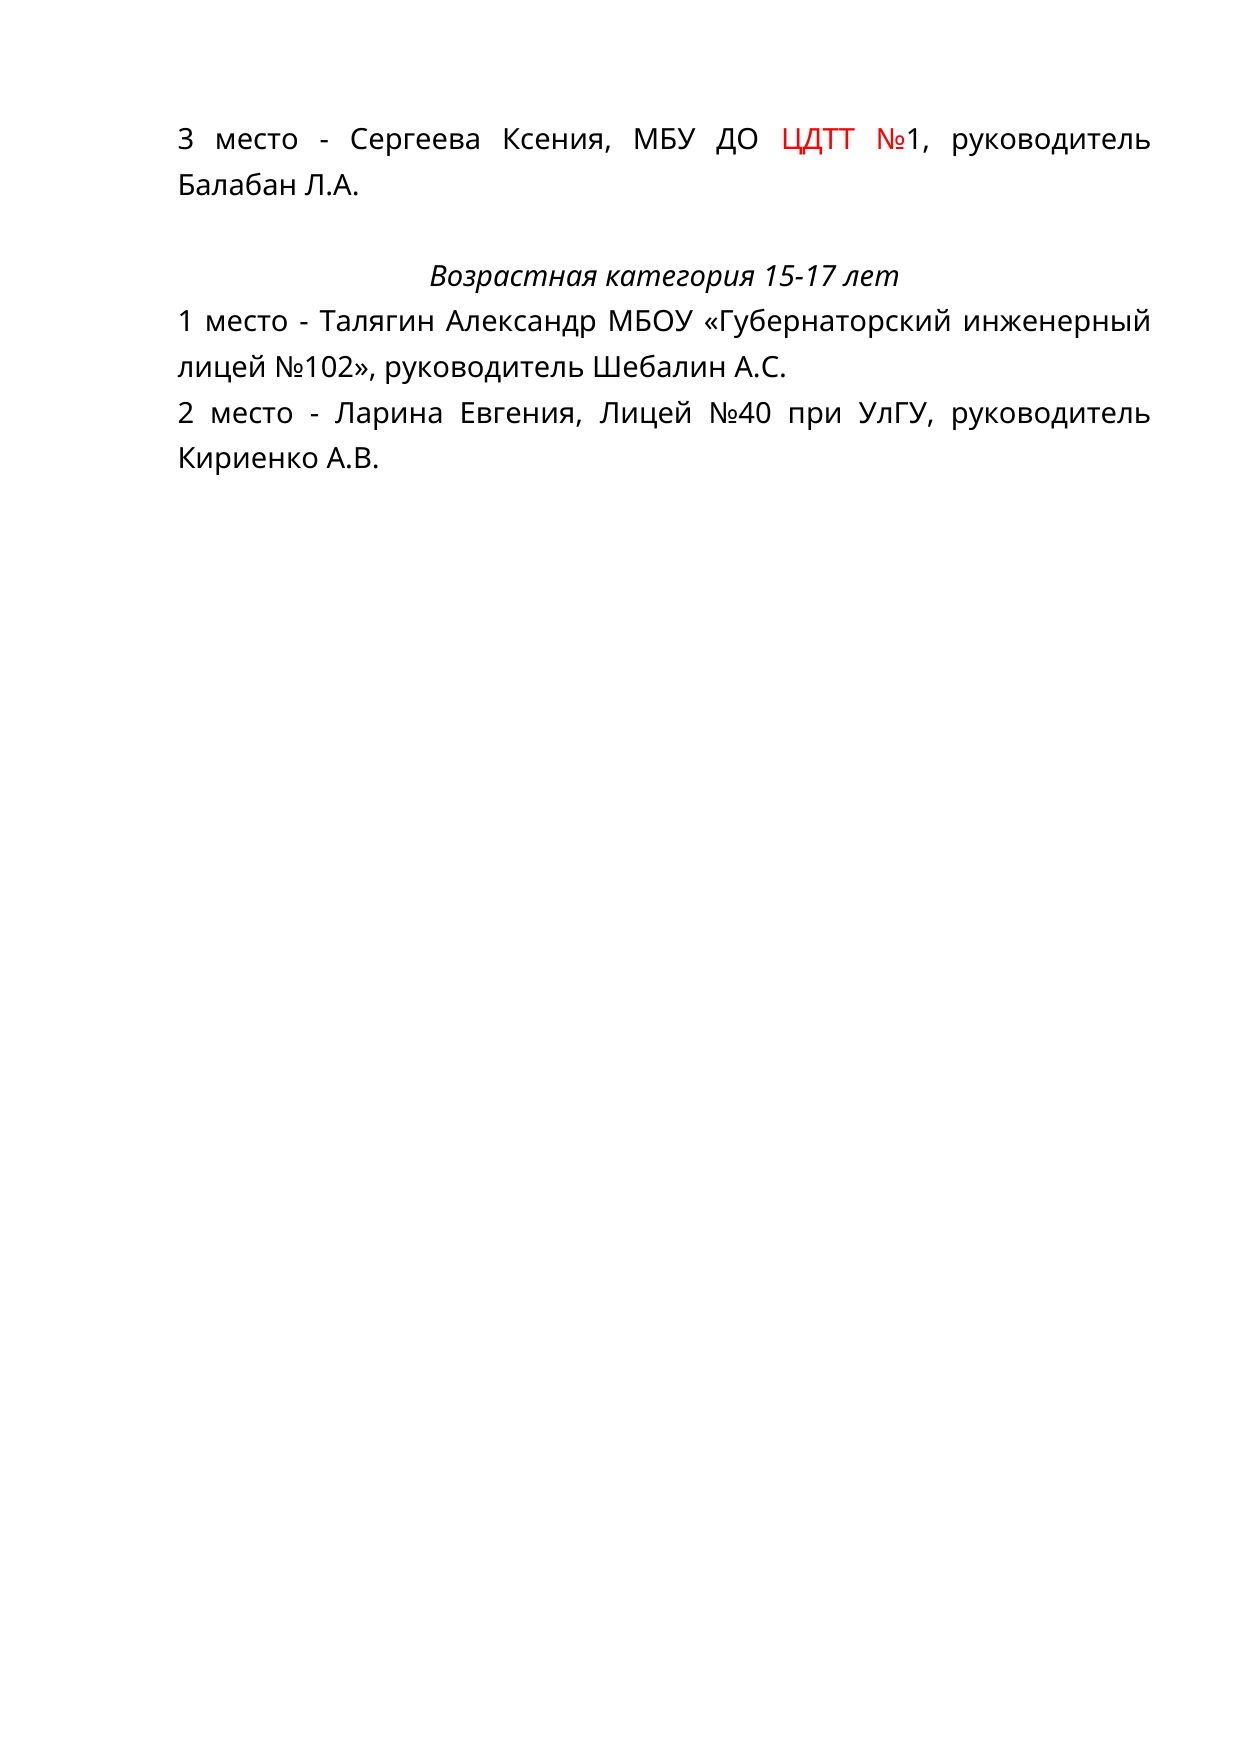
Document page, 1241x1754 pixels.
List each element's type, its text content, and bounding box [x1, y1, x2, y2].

text 3 место - Сергеева Ксения, МБУ ДО ЦДТТ №1, руководитель Балабан Л.А. [177, 118, 1152, 203]
text Возрастная категория 15-17 лет [177, 255, 1152, 295]
text 1 место - Талягин Александр МБОУ «Губернаторский инженерный лицей №102», руководитель Шебалин А.С. [177, 301, 1152, 386]
text 2 место - Ларина Евгения, Лицей №40 при УлГУ, руководитель Кириенко А.В. [177, 392, 1152, 477]
